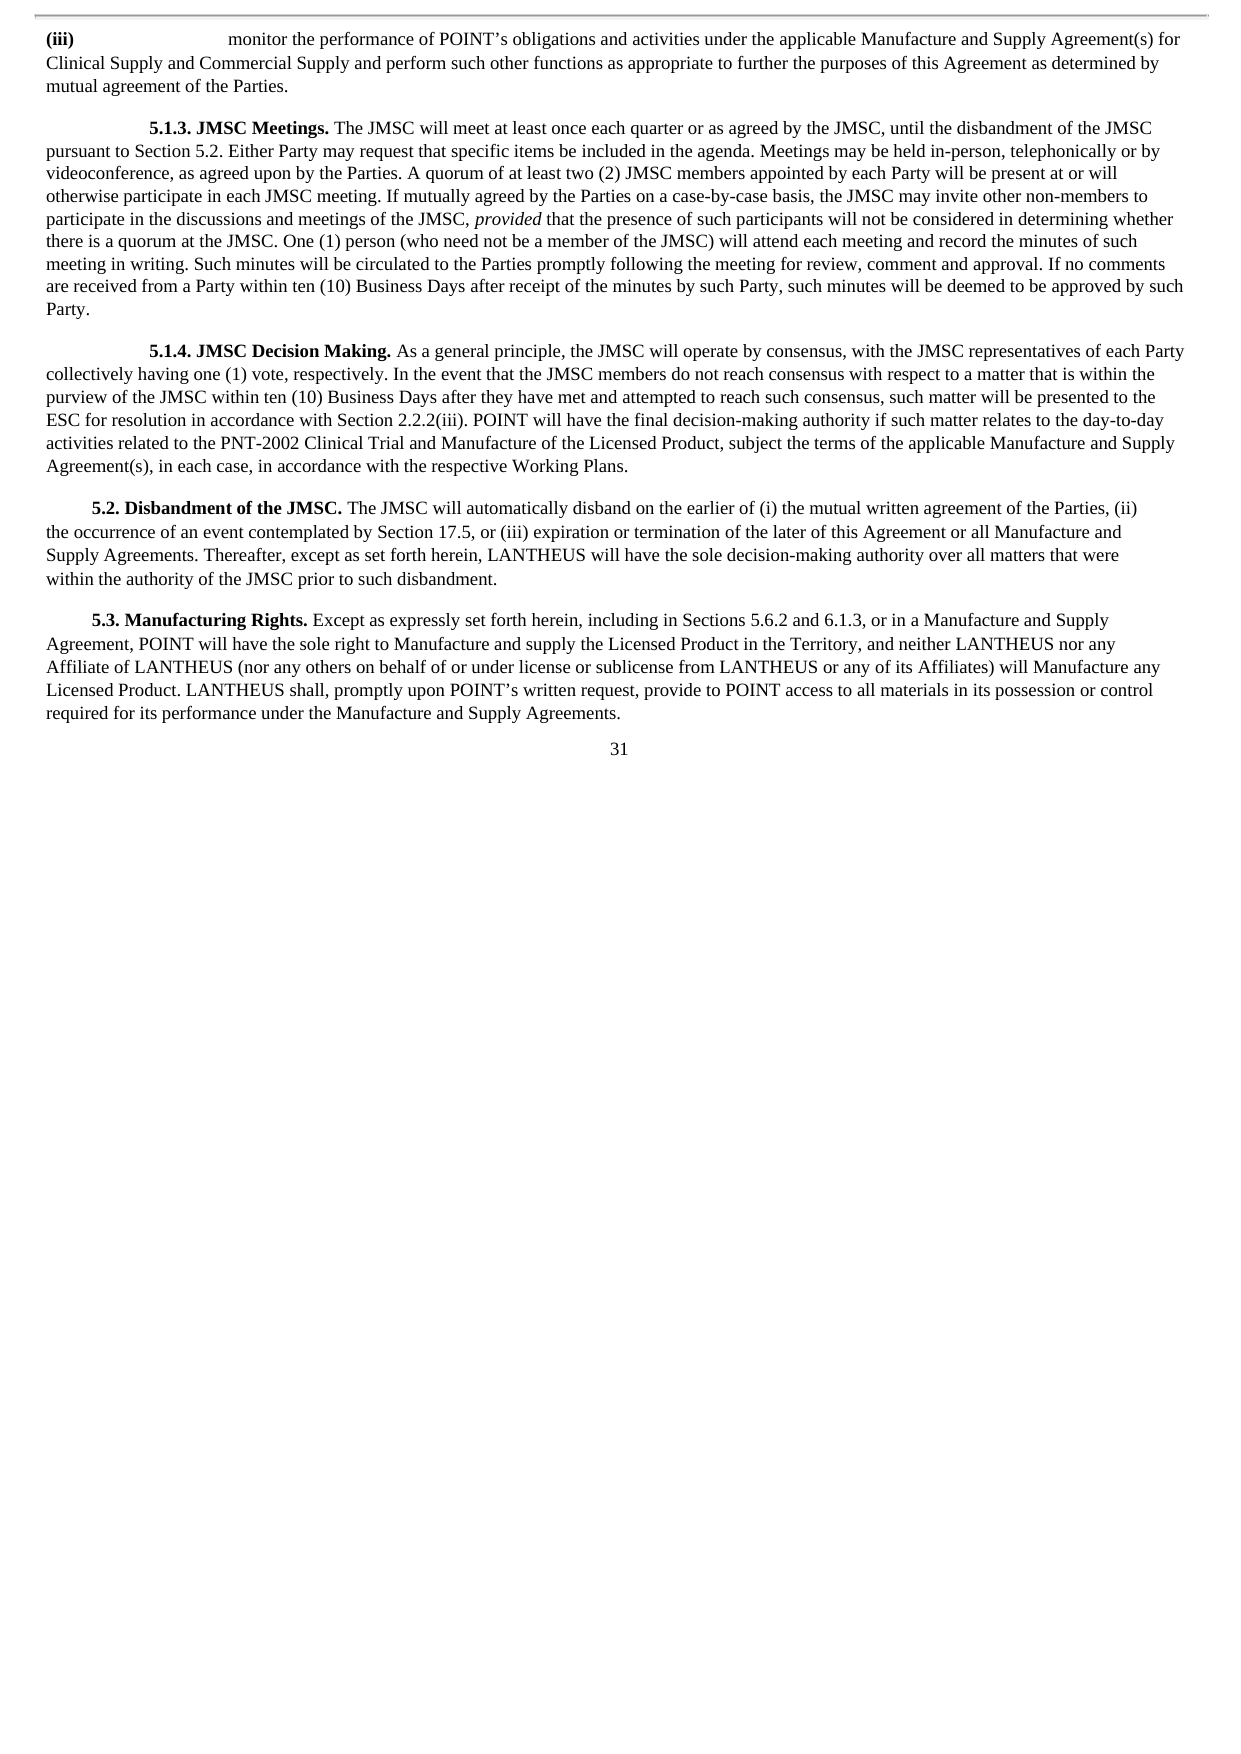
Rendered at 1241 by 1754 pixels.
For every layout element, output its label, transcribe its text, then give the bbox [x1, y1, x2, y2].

picture [32, 14, 1209, 21]
text 5.2. Disbandment of the JMSC. The JMSC will automatically disband on the earlier of (i) the mutual written agreement of the Parties, (ii) the occurrence of an event contemplated by Section 17.5, or (iii) expiration or termination of the later of this Agreement or all Manufacture and Supply Agreements. Thereafter, except as set forth herein, LANTHEUS will have the sole decision-making authority over all matters that were within the authority of the JMSC prior to such disbandment. [46, 497, 1165, 589]
list monitor the performance of POINT’s obligations and activities under the applicable Manufacture and Supply Agreement(s) for Clinical Supply and Commercial Supply and perform such other functions as appropriate to further the purposes of this Agreement as determined by mutual agreement of the Parties. [46, 28, 1192, 97]
text 5.1.4. JMSC Decision Making. As a general principle, the JMSC will operate by consensus, with the JMSC representatives of each Party collectively having one (1) vote, respectively. In the event that the JMSC members do not reach consensus with respect to a matter that is within the purview of the JMSC within ten (10) Business Days after they have met and attempted to reach such consensus, such matter will be presented to the ESC for resolution in accordance with Section 2.2.2(iii). POINT will have the final decision-making authority if such matter relates to the day-to-day activities related to the PNT-2002 Clinical Trial and Manufacture of the Licensed Product, subject the terms of the applicable Manufacture and Supply Agreement(s), in each case, in accordance with the respective Working Plans. [46, 340, 1186, 477]
text 31 [46, 737, 1192, 759]
text 5.1.3. JMSC Meetings. The JMSC will meet at least once each quarter or as agreed by the JMSC, until the disbandment of the JMSC pursuant to Section 5.2. Either Party may request that specific items be included in the agenda. Meetings may be held in-person, telephonically or by videoconference, as agreed upon by the Parties. A quorum of at least two (2) JMSC members appointed by each Party will be present at or will otherwise participate in each JMSC meeting. If mutually agreed by the Parties on a case-by-case basis, the JMSC may invite other non-members to participate in the discussions and meetings of the JMSC, provided that the presence of such participants will not be considered in determining whether there is a quorum at the JMSC. One (1) person (who need not be a member of the JMSC) will attend each meeting and record the minutes of such meeting in writing. Such minutes will be circulated to the Parties promptly following the meeting for review, comment and approval. If no comments are received from a Party within ten (10) Business Days after receipt of the minutes by such Party, such minutes will be deemed to be approved by such Party. [46, 117, 1192, 319]
text 5.3. Manufacturing Rights. Except as expressly set forth herein, including in Sections 5.6.2 and 6.1.3, or in a Manufacture and Supply Agreement, POINT will have the sole right to Manufacture and supply the Licensed Product in the Territory, and neither LANTHEUS nor any Affiliate of LANTHEUS (nor any others on behalf of or under license or sublicense from LANTHEUS or any of its Affiliates) will Manufacture any Licensed Product. LANTHEUS shall, promptly upon POINT’s written request, provide to POINT access to all materials in its possession or control required for its performance under the Manufacture and Supply Agreements. [46, 609, 1182, 724]
